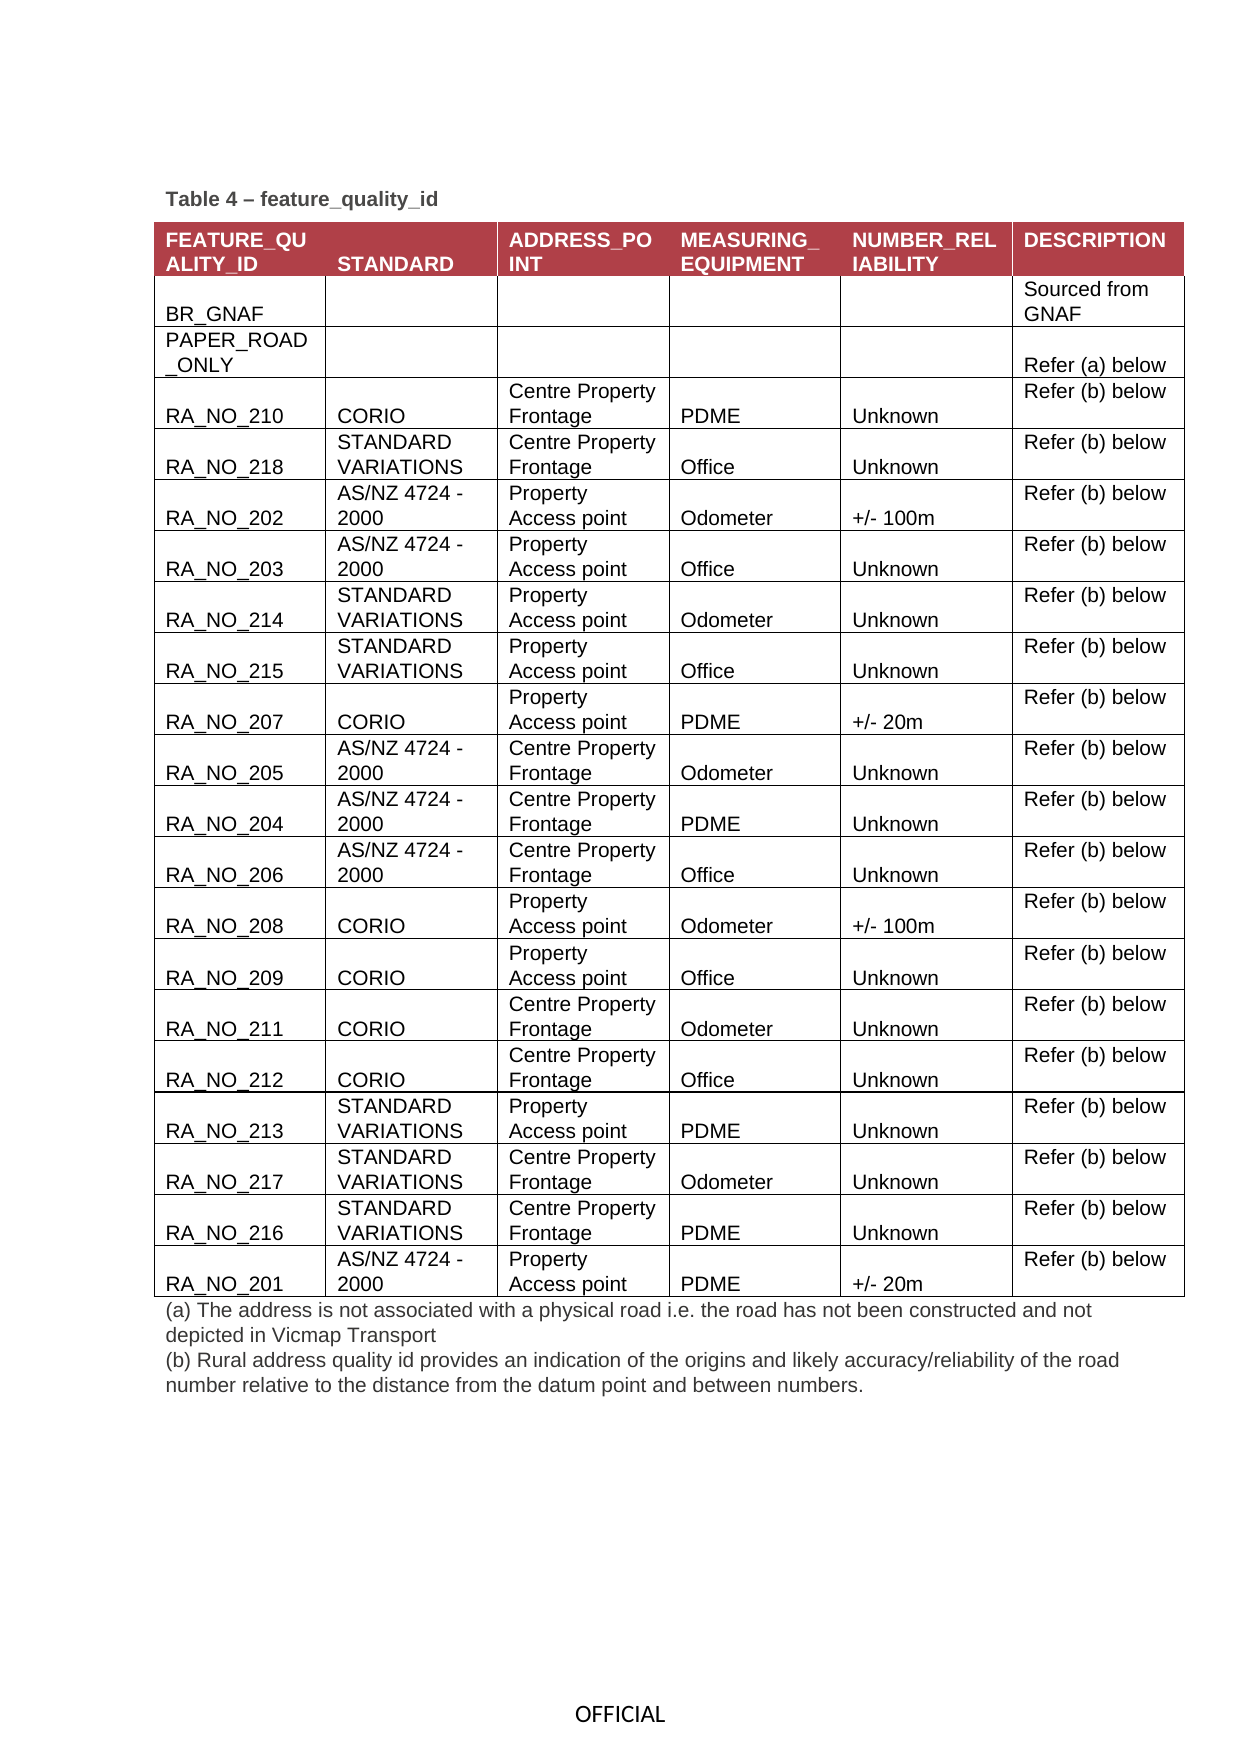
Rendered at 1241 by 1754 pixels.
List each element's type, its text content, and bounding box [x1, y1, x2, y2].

table_cell RA_NO_216 [155, 1195, 325, 1244]
table_cell PDME [670, 1195, 840, 1244]
table_cell Office [670, 531, 840, 581]
table_cell Refer (b) below [1013, 633, 1184, 683]
table_cell Refer (b) below [1013, 429, 1184, 479]
table_cell RA_NO_208 [155, 888, 325, 938]
table_cell RA_NO_206 [155, 837, 325, 887]
table_cell Unknown [841, 1144, 1012, 1193]
table_cell CORIO [326, 888, 497, 938]
table_cell [841, 327, 1012, 377]
table_cell STANDARD VARIATIONS [326, 1093, 497, 1142]
table_cell CORIO [326, 684, 497, 734]
table_cell CORIO [326, 378, 497, 428]
table_cell RA_NO_202 [155, 480, 325, 530]
table_cell RA_NO_215 [155, 633, 325, 683]
table_cell Property Access point [498, 633, 669, 683]
table_cell +/- 100m [841, 480, 1012, 530]
table_cell Property Access point [498, 1246, 669, 1296]
table_cell Refer (b) below [1013, 480, 1184, 530]
table_cell Centre Property Frontage [498, 429, 669, 479]
table_cell Odometer [670, 888, 840, 938]
table_cell PDME [670, 378, 840, 428]
table_cell Odometer [670, 582, 840, 632]
table_cell Unknown [841, 990, 1012, 1040]
table_cell RA_NO_217 [155, 1144, 325, 1193]
table_cell Property Access point [498, 1093, 669, 1142]
table_header MEASURING_EQUIPMENT [669, 222, 841, 276]
table_cell Centre Property Frontage [498, 1195, 669, 1244]
table_cell RA_NO_203 [155, 531, 325, 581]
table_cell Property Access point [498, 939, 669, 989]
table_cell RA_NO_211 [155, 990, 325, 1040]
table_cell Refer (b) below [1013, 378, 1184, 428]
table_cell RA_NO_205 [155, 735, 325, 785]
table_cell RA_NO_212 [155, 1041, 325, 1091]
table_cell Unknown [841, 633, 1012, 683]
table_cell Centre Property Frontage [498, 1041, 669, 1091]
table_cell Office [670, 837, 840, 887]
table_cell Unknown [841, 582, 1012, 632]
table_cell Unknown [841, 837, 1012, 887]
table_cell Refer (b) below [1013, 888, 1184, 938]
table_cell Refer (b) below [1013, 837, 1184, 887]
table_cell Refer (b) below [1013, 735, 1184, 785]
table_cell STANDARD VARIATIONS [326, 633, 497, 683]
table_cell Property Access point [498, 531, 669, 581]
table_cell Unknown [841, 1093, 1012, 1142]
table_header FEATURE_QUALITY_ID [154, 222, 326, 276]
table_cell RA_NO_214 [155, 582, 325, 632]
table_cell Property Access point [498, 888, 669, 938]
table_cell Property Access point [498, 480, 669, 530]
table_cell STANDARD VARIATIONS [326, 1195, 497, 1244]
table_header NUMBER_RELIABILITY [841, 222, 1012, 276]
table_cell [498, 276, 669, 326]
table_cell Unknown [841, 1195, 1012, 1244]
table_cell Unknown [841, 786, 1012, 836]
table_cell [498, 327, 669, 377]
table_cell Refer (b) below [1013, 1093, 1184, 1142]
table_cell Refer (b) below [1013, 1041, 1184, 1091]
table_cell RA_NO_218 [155, 429, 325, 479]
table_cell Refer (a) below [1013, 327, 1184, 377]
table_cell Odometer [670, 990, 840, 1040]
subtitle Table 4 – feature_quality_id [165, 186, 1122, 211]
table_cell Centre Property Frontage [498, 378, 669, 428]
table_cell PDME [670, 684, 840, 734]
table_cell Refer (b) below [1013, 990, 1184, 1040]
table_cell Refer (b) below [1013, 582, 1184, 632]
table_header ADDRESS_POINT [498, 222, 669, 276]
table_cell RA_NO_209 [155, 939, 325, 989]
table_cell PDME [670, 1093, 840, 1142]
text (b) Rural address quality id provides an indication of the origins and likely accuracy/reliability of the road number relative to the distance from the datum point and between numbers. [165, 1347, 1122, 1397]
table_cell RA_NO_204 [155, 786, 325, 836]
table_cell RA_NO_201 [155, 1246, 325, 1296]
table_cell Unknown [841, 429, 1012, 479]
table_cell Property Access point [498, 684, 669, 734]
table_cell RA_NO_213 [155, 1093, 325, 1142]
table_cell [326, 276, 497, 326]
table_cell Refer (b) below [1013, 939, 1184, 989]
table_cell Odometer [670, 1144, 840, 1193]
table_cell PDME [670, 786, 840, 836]
table_cell Centre Property Frontage [498, 990, 669, 1040]
table_cell +/- 100m [841, 888, 1012, 938]
table_cell Unknown [841, 378, 1012, 428]
table_cell PDME [670, 1246, 840, 1296]
table_cell +/- 20m [841, 1246, 1012, 1296]
table_cell Centre Property Frontage [498, 837, 669, 887]
table_cell Office [670, 939, 840, 989]
table_cell Refer (b) below [1013, 786, 1184, 836]
table_cell AS/NZ 4724 - 2000 [326, 531, 497, 581]
table_cell +/- 20m [841, 684, 1012, 734]
table_cell CORIO [326, 1041, 497, 1091]
table_cell AS/NZ 4724 - 2000 [326, 480, 497, 530]
table_cell CORIO [326, 939, 497, 989]
table_cell Office [670, 633, 840, 683]
table_cell Refer (b) below [1013, 684, 1184, 734]
table_cell Unknown [841, 735, 1012, 785]
table_cell STANDARD VARIATIONS [326, 1144, 497, 1193]
table_cell Sourced from GNAF [1013, 276, 1184, 326]
table_cell AS/NZ 4724 - 2000 [326, 786, 497, 836]
table_cell Unknown [841, 531, 1012, 581]
table_cell Unknown [841, 1041, 1012, 1091]
table_cell Centre Property Frontage [498, 786, 669, 836]
table_header STANDARD [326, 222, 497, 276]
table_cell Refer (b) below [1013, 1246, 1184, 1296]
table_cell PAPER_ROAD_ONLY [155, 327, 325, 377]
table_cell Odometer [670, 735, 840, 785]
table_cell Refer (b) below [1013, 531, 1184, 581]
table_cell AS/NZ 4724 - 2000 [326, 735, 497, 785]
table_cell [841, 276, 1012, 326]
table_cell Office [670, 1041, 840, 1091]
table_cell Refer (b) below [1013, 1144, 1184, 1193]
table_cell Centre Property Frontage [498, 735, 669, 785]
table_cell Centre Property Frontage [498, 1144, 669, 1193]
table_cell [670, 327, 840, 377]
table_cell Office [670, 429, 840, 479]
table_cell STANDARD VARIATIONS [326, 429, 497, 479]
table_header DESCRIPTION [1013, 222, 1184, 276]
table_cell Unknown [841, 939, 1012, 989]
table_cell AS/NZ 4724 - 2000 [326, 837, 497, 887]
table_cell Refer (b) below [1013, 1195, 1184, 1244]
table_cell Odometer [670, 480, 840, 530]
table_cell [326, 327, 497, 377]
table_cell RA_NO_210 [155, 378, 325, 428]
table_cell AS/NZ 4724 - 2000 [326, 1246, 497, 1296]
table_cell BR_GNAF [155, 276, 325, 326]
table_cell STANDARD VARIATIONS [326, 582, 497, 632]
table_cell RA_NO_207 [155, 684, 325, 734]
table_cell Property Access point [498, 582, 669, 632]
table_cell CORIO [326, 990, 497, 1040]
table_cell [670, 276, 840, 326]
text (a) The address is not associated with a physical road i.e. the road has not been constructed and not depicted in Vicmap Transport [165, 1297, 1122, 1347]
